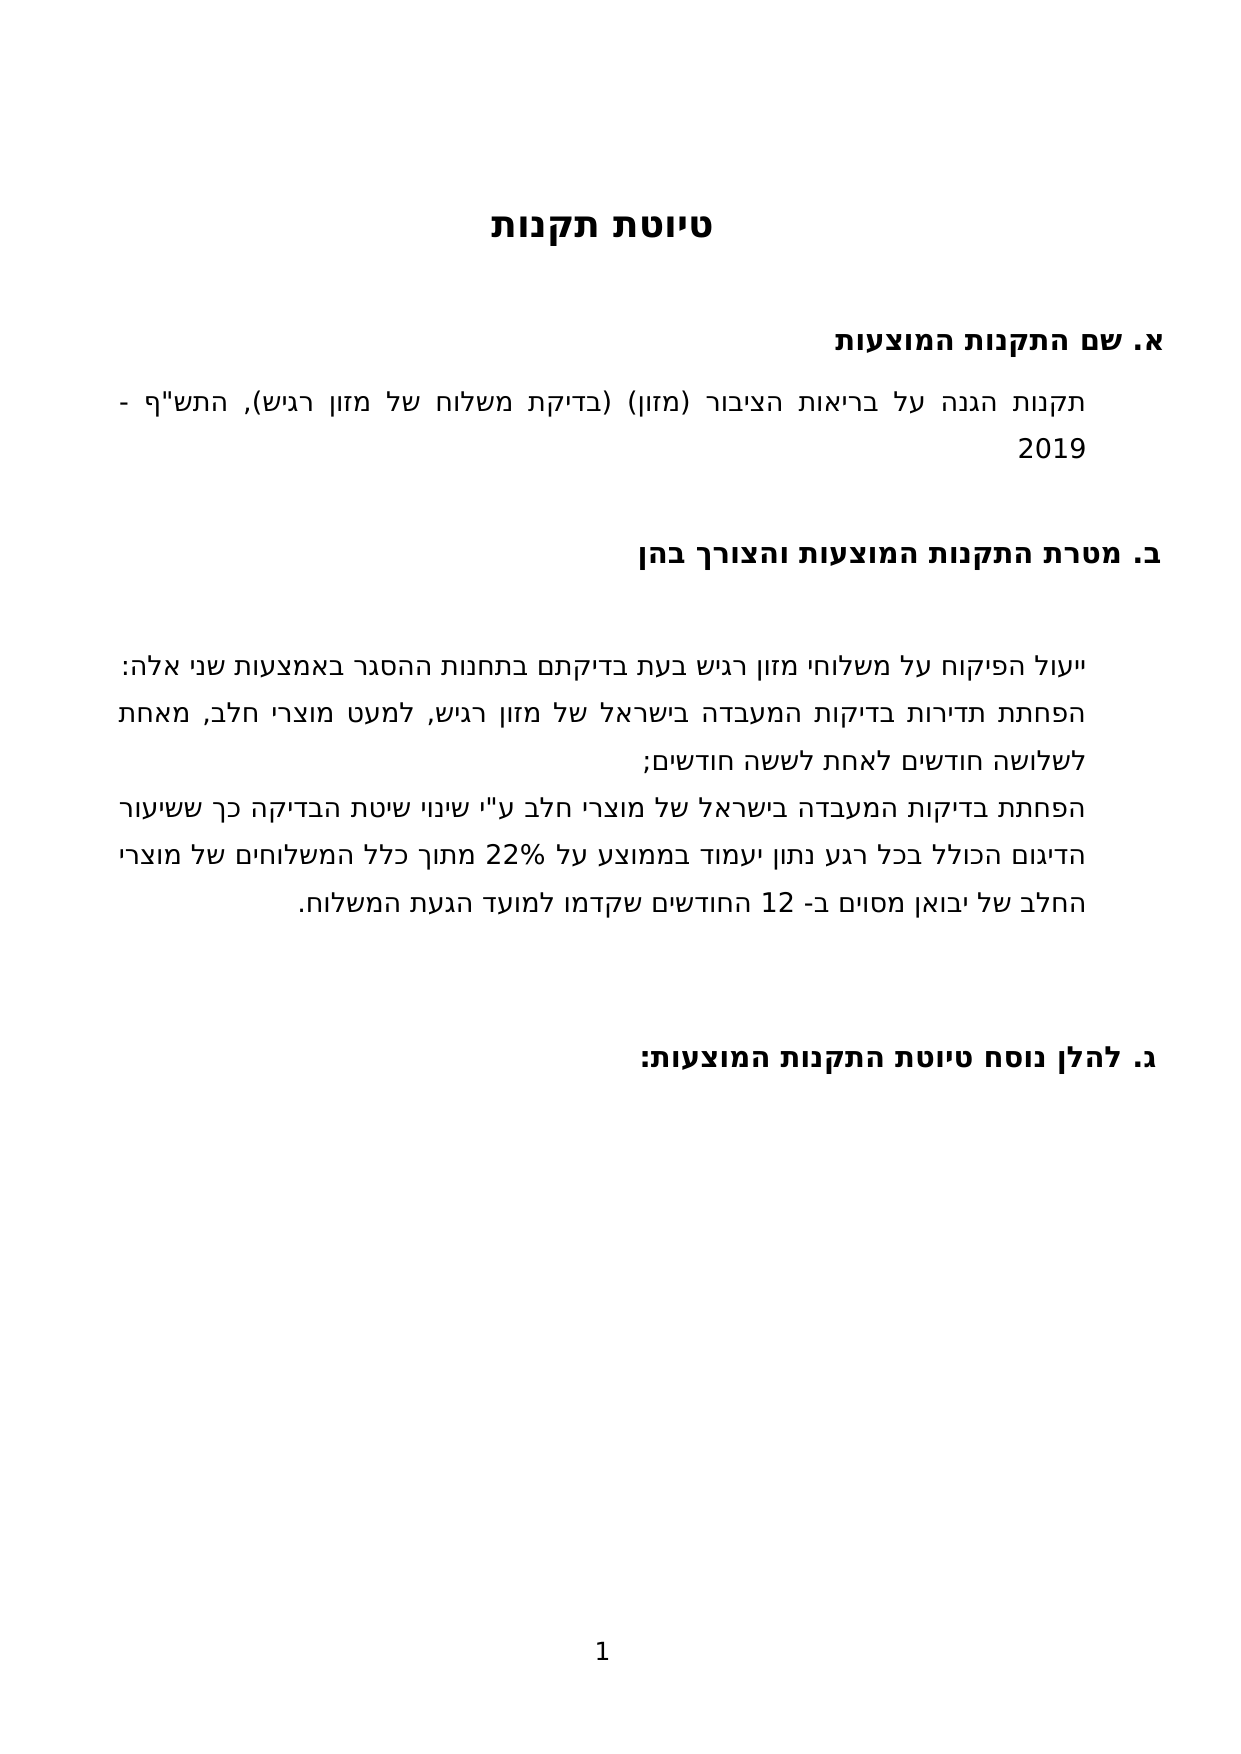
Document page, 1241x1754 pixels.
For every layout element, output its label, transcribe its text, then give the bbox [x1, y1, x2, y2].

text תקנות הגנה על בריאות הציבור (מזון) (בדיקת משלוח של מזון רגיש), התש"ף - 2019 [118, 386, 1087, 465]
subtitle מטרת התקנות המוצעות והצורך בהן [118, 536, 1122, 570]
subtitle שם התקנות המוצעות [118, 323, 1122, 357]
subtitle להלן נוסח טיוטת התקנות המוצעות: [118, 1041, 1122, 1074]
text הפחתת תדירות בדיקות המעבדה בישראל של מזון רגיש, למעט מוצרי חלב, מאחת לשלושה חודשים לאחת לששה חודשים; [118, 698, 1087, 777]
text ייעול הפיקוח על משלוחי מזון רגיש בעת בדיקתם בתחנות ההסגר באמצעות שני אלה: [118, 651, 1087, 682]
text הפחתת בדיקות המעבדה בישראל של מוצרי חלב ע"י שינוי שיטת הבדיקה כך ששיעור הדיגום הכולל בכל רגע נתון יעמוד בממוצע על 22% מתוך כלל המשלוחים של מוצרי החלב של יבואן מסוים ב- 12 החודשים שקדמו למועד הגעת המשלוח. [118, 792, 1087, 918]
subtitle טיוטת תקנות [118, 202, 1087, 246]
